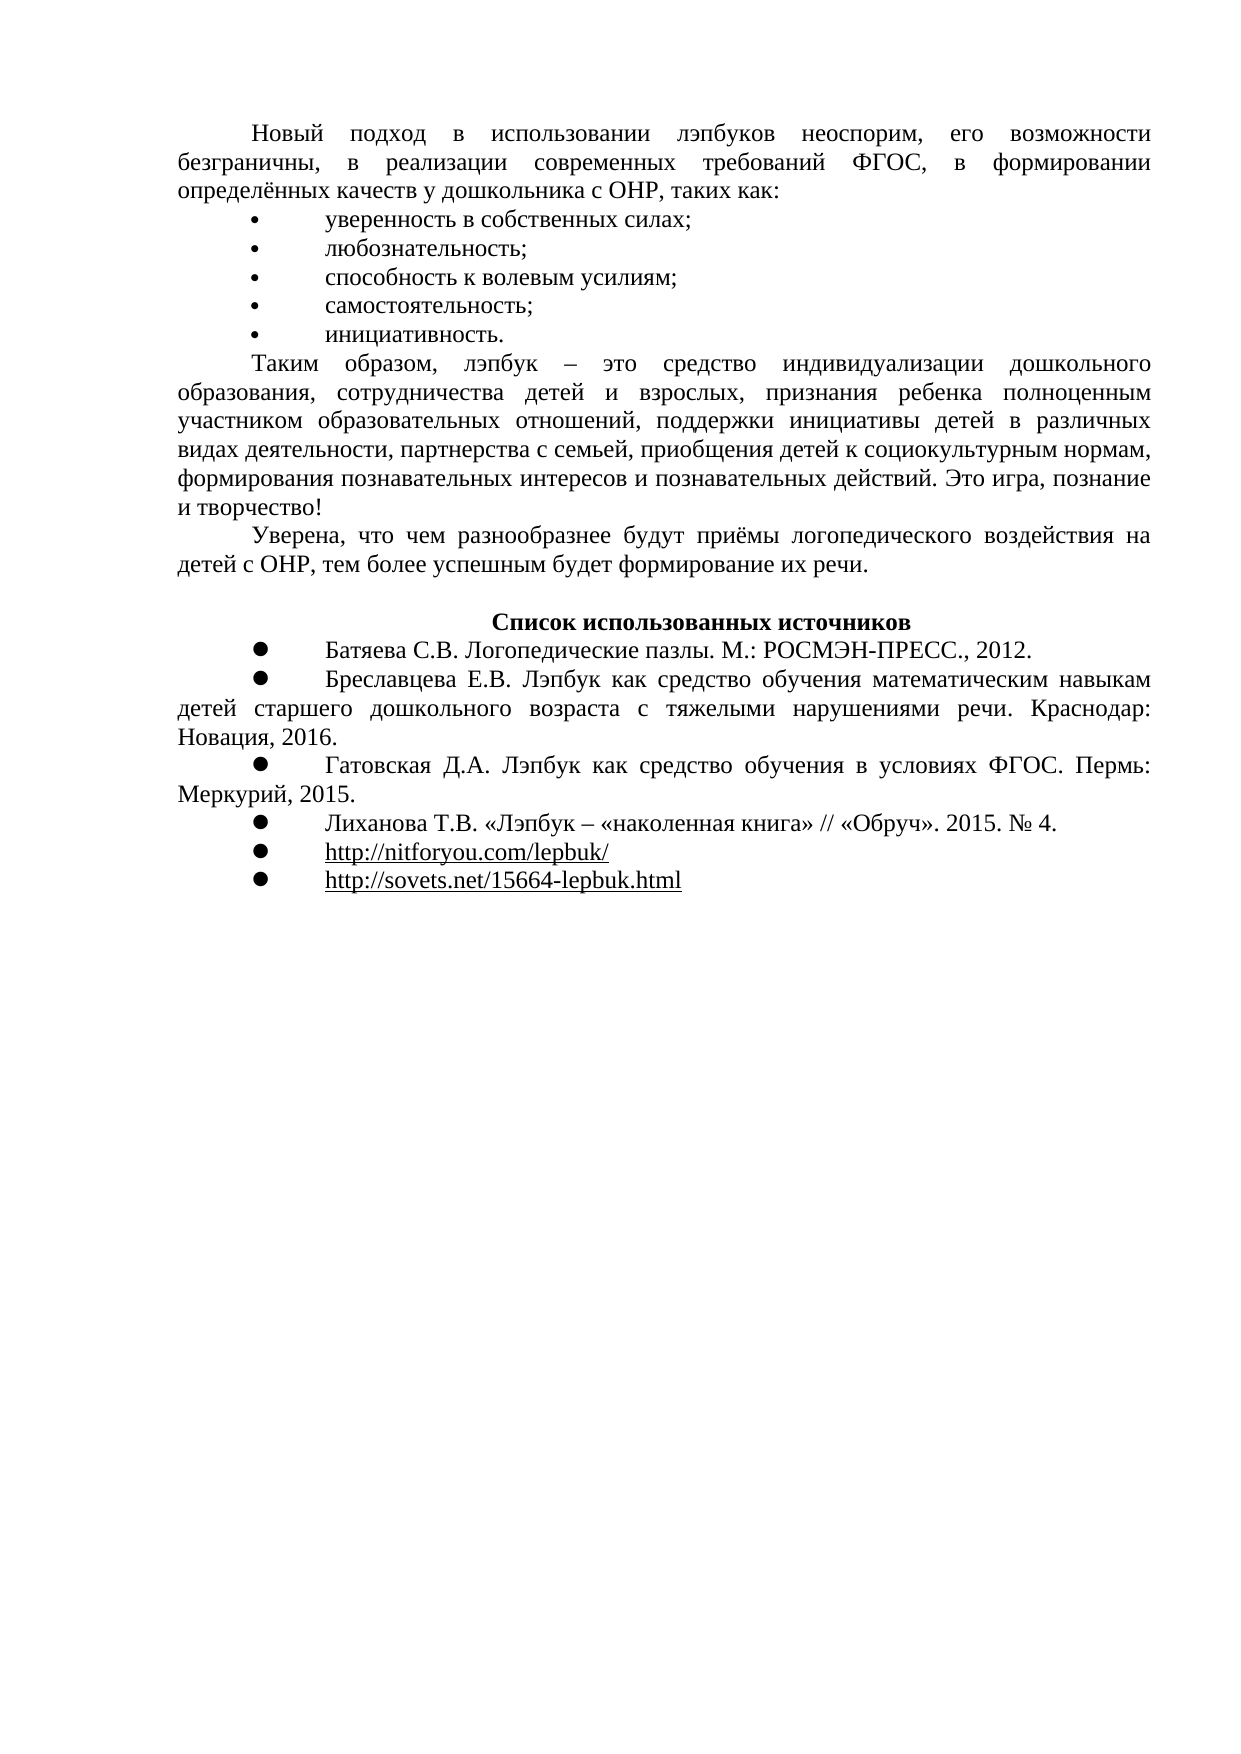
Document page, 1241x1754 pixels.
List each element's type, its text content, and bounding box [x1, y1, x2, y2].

list http://nitforyou.com/lepbuk/ [177, 837, 1152, 866]
text Уверена, что чем разнообразнее будут приёмы логопедического воздействия на детей с ОНР, тем более успешным будет формирование их речи. [177, 521, 1152, 578]
text Список использованных источников [177, 607, 1152, 636]
list самостоятельность; [177, 291, 1152, 319]
list уверенность в собственных силах; [177, 204, 1152, 233]
list способность к волевым усилиям; [177, 262, 1152, 291]
list Гатовская Д.А. Лэпбук как средство обучения в условиях ФГОС. Пермь: Меркурий, 2015. [177, 751, 1152, 808]
list Батяева С.В. Логопедические пазлы. М.: РОСМЭН-ПРЕСС., 2012. [177, 636, 1152, 664]
list любознательность; [177, 233, 1152, 262]
list Лиханова Т.В. «Лэпбук – «наколенная книга» // «Обруч». 2015. № 4. [177, 808, 1152, 837]
list инициативность. [177, 319, 1152, 348]
list Бреславцева Е.В. Лэпбук как средство обучения математическим навыкам детей старшего дошкольного возраста с тяжелыми нарушениями речи. Краснодар: Новация, 2016. [177, 664, 1152, 751]
text Новый подход в использовании лэпбуков неоспорим, его возможности безграничны, в реализации современных требований ФГОС, в формировании определённых качеств у дошкольника с ОНР, таких как: [177, 118, 1152, 204]
text Таким образом, лэпбук – это средство индивидуализации дошкольного образования, сотрудничества детей и взрослых, признания ребенка полноценным участником образовательных отношений, поддержки инициативы детей в различных видах деятельности, партнерства с семьей, приобщения детей к социокультурным нормам, формирования познавательных интересов и познавательных действий. Это игра, познание и творчество! [177, 348, 1152, 521]
list http://sovets.net/15664-lepbuk.html [177, 866, 1152, 894]
